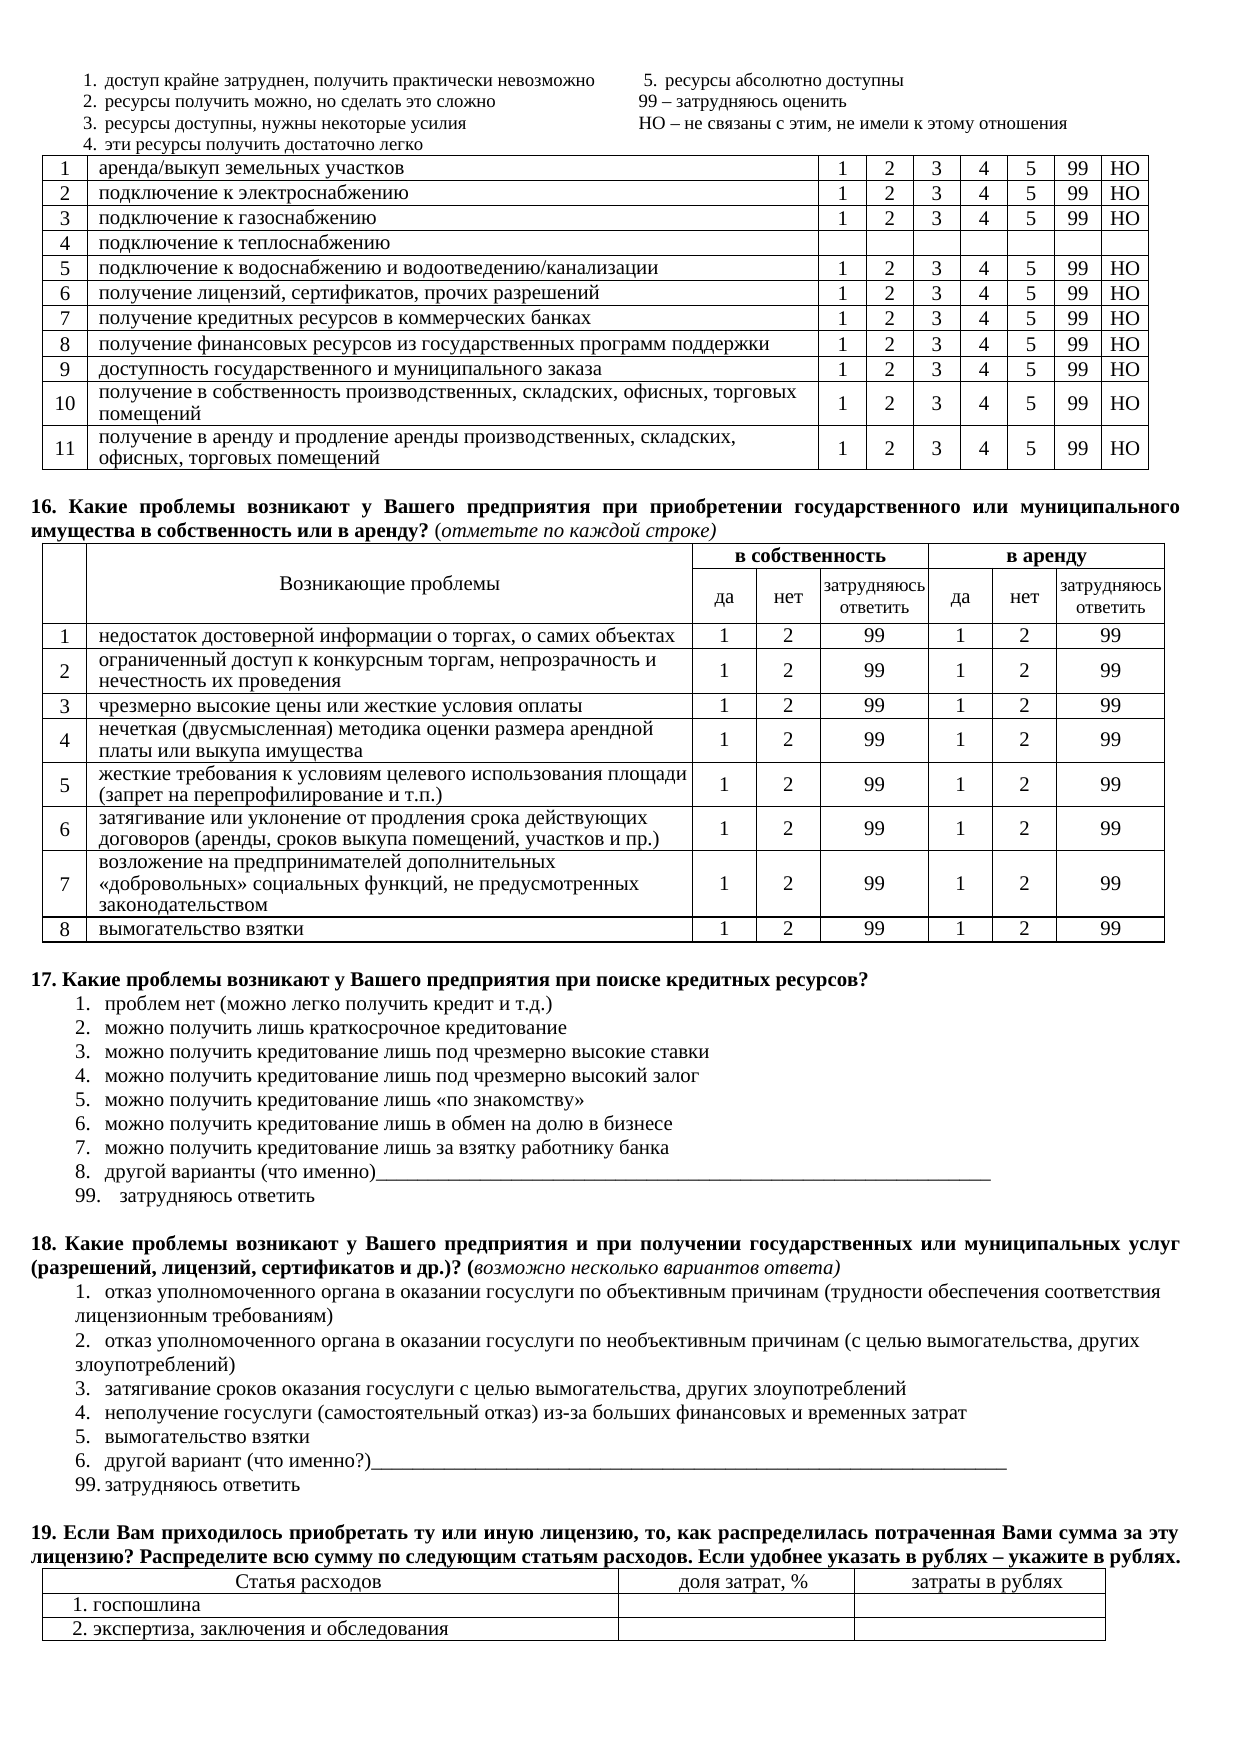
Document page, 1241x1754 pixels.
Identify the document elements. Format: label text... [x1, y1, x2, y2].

table_cell получение кредитных ресурсов в коммерческих банках [88, 306, 818, 330]
table_cell 99 [1055, 281, 1101, 305]
table_cell 2 [757, 918, 820, 941]
table_cell 5 [1008, 357, 1054, 381]
table_cell 99 [1055, 181, 1101, 205]
table_cell НО [1102, 206, 1148, 230]
table_header 5 [1008, 156, 1054, 180]
table_cell 99 [1057, 649, 1164, 692]
table_cell да [929, 569, 992, 623]
table_cell 4 [43, 231, 87, 255]
table_header Статья расходов [43, 1569, 618, 1593]
text НО – не связаны с этим, не имели к этому отношения [628, 112, 1240, 133]
table_cell нет [757, 569, 820, 623]
table_cell нет [993, 569, 1056, 623]
table_cell 2. экспертиза, заключения и обследования [43, 1618, 618, 1640]
list ресурсы получить можно, но сделать это сложно [83, 90, 628, 112]
table_cell 2 [43, 181, 87, 205]
table_cell 5 [1008, 426, 1054, 469]
table_cell 2 [867, 306, 913, 330]
table_cell 3 [914, 426, 960, 469]
table_cell 99 [1057, 918, 1164, 941]
list затрудняюсь ответить [75, 1472, 1181, 1496]
table_cell 1 [693, 649, 756, 692]
table_header затраты в рублях [855, 1569, 1105, 1593]
table_cell 6 [43, 807, 86, 850]
list отказ уполномоченного органа в оказании госуслуги по объективным причинам (трудности обеспечения соответствия лицензионным требованиям) [75, 1279, 1181, 1327]
table_cell 1 [819, 281, 866, 305]
list можно получить кредитование лишь в обмен на долю в бизнесе [75, 1111, 1181, 1135]
table_cell подключение к газоснабжению [88, 206, 818, 230]
table_cell 1 [819, 426, 866, 469]
table_cell 99 [1057, 624, 1164, 648]
table_cell 2 [757, 763, 820, 806]
table_header в аренду [929, 544, 1164, 567]
table_cell НО [1102, 426, 1148, 469]
table_cell 5 [43, 763, 86, 806]
table_cell недостаток достоверной информации о торгах, о самих объектах [87, 624, 692, 648]
table_cell 1 [819, 306, 866, 330]
table_cell 1 [929, 918, 992, 941]
table_cell 2 [43, 649, 86, 692]
table_cell 1 [929, 807, 992, 850]
table_cell нечеткая (двусмысленная) методика оценки размера арендной платы или выкупа имущества [87, 719, 692, 762]
table_header 99 [1055, 156, 1101, 180]
table_header 4 [961, 156, 1007, 180]
table_cell 99 [1055, 382, 1101, 425]
table_cell 99 [1057, 851, 1164, 916]
table_cell 2 [867, 181, 913, 205]
text 99 – затрудняюсь оценить [628, 90, 1240, 112]
table_cell 2 [757, 807, 820, 850]
table_cell 8 [43, 331, 87, 356]
text 19. Если Вам приходилось приобретать ту или иную лицензию, то, как распределилась потраченная Вами сумма за эту лицензию? Распределите всю сумму по следующим статьям расходов. Если удобнее указать в рублях – укажите в рублях. [31, 1520, 1181, 1568]
table_cell 1 [693, 624, 756, 648]
table_cell 99 [821, 807, 928, 850]
table_cell 5 [1008, 206, 1054, 230]
table_cell 3 [914, 331, 960, 356]
table_cell 5 [1008, 281, 1054, 305]
table_cell 2 [993, 851, 1056, 916]
table_cell НО [1102, 331, 1148, 356]
table_cell 2 [993, 649, 1056, 692]
list можно получить лишь краткосрочное кредитование [75, 1015, 1181, 1039]
table_cell 4 [961, 206, 1007, 230]
table_cell 99 [1057, 807, 1164, 850]
table_header 1 [43, 156, 87, 180]
table_cell 1 [819, 206, 866, 230]
table_cell 3 [914, 357, 960, 381]
table_cell 1 [929, 763, 992, 806]
table_cell 1. госпошлина [43, 1594, 618, 1617]
table_cell 99 [1055, 331, 1101, 356]
list эти ресурсы получить достаточно легко [83, 133, 628, 155]
table_cell [855, 1594, 1105, 1617]
table_cell 4 [961, 281, 1007, 305]
table_cell 2 [993, 694, 1056, 718]
table_cell [619, 1594, 854, 1617]
table_cell 2 [993, 719, 1056, 762]
table_cell 2 [757, 694, 820, 718]
table_header 3 [914, 156, 960, 180]
table_cell 99 [1057, 719, 1164, 762]
table_cell 5 [1008, 256, 1054, 280]
list можно получить кредитование лишь за взятку работнику банка [75, 1135, 1181, 1159]
table_cell 3 [914, 206, 960, 230]
table_cell [1008, 231, 1054, 255]
table_cell 1 [693, 807, 756, 850]
list доступ крайне затруднен, получить практически невозможно [83, 68, 628, 90]
table_header в собственность [693, 544, 928, 567]
table_cell [1055, 231, 1101, 255]
table_cell НО [1102, 382, 1148, 425]
table_cell 2 [867, 331, 913, 356]
table_cell [855, 1618, 1105, 1640]
table_header 2 [867, 156, 913, 180]
table_cell [619, 1618, 854, 1640]
text 16. Какие проблемы возникают у Вашего предприятия при приобретении государственного или муниципального имущества в собственность или в аренду? (отметьте по каждой строке) [31, 494, 1181, 542]
table_cell 8 [43, 918, 86, 941]
table_cell 2 [993, 763, 1056, 806]
table_cell НО [1102, 181, 1148, 205]
table_cell 1 [693, 918, 756, 941]
table_cell НО [1102, 357, 1148, 381]
table_cell 2 [993, 918, 1056, 941]
text 17. Какие проблемы возникают у Вашего предприятия при поиске кредитных ресурсов? [31, 967, 1181, 991]
table_header 1 [819, 156, 866, 180]
table_cell 2 [867, 426, 913, 469]
table_cell 5 [1008, 331, 1054, 356]
table_cell 99 [821, 719, 928, 762]
list можно получить кредитование лишь под чрезмерно высокие ставки [75, 1039, 1181, 1063]
table_cell доступность государственного и муниципального заказа [88, 357, 818, 381]
table_cell затягивание или уклонение от продления срока действующих договоров (аренды, сроков выкупа помещений, участков и пр.) [87, 807, 692, 850]
table_cell 9 [43, 357, 87, 381]
table_cell 99 [821, 763, 928, 806]
table_cell 99 [1055, 426, 1101, 469]
table_cell 1 [693, 851, 756, 916]
list можно получить кредитование лишь «по знакомству» [75, 1087, 1181, 1111]
table_cell 4 [961, 331, 1007, 356]
table_cell 1 [929, 719, 992, 762]
table_cell 6 [43, 281, 87, 305]
table_cell 2 [993, 807, 1056, 850]
table_cell да [693, 569, 756, 623]
table_cell 5 [1008, 382, 1054, 425]
table_cell 1 [819, 357, 866, 381]
table_cell 4 [961, 357, 1007, 381]
text 18. Какие проблемы возникают у Вашего предприятия и при получении государственных или муниципальных услуг (разрешений, лицензий, сертификатов и др.)? (возможно несколько вариантов ответа) [31, 1231, 1181, 1279]
table_cell возложение на предпринимателей дополнительных «добровольных» социальных функций, не предусмотренных законодательством [87, 851, 692, 916]
table_cell 4 [961, 181, 1007, 205]
table_cell 99 [1055, 206, 1101, 230]
table_cell 1 [929, 649, 992, 692]
list ресурсы доступны, нужны некоторые усилия [83, 112, 628, 133]
table_cell 1 [43, 624, 86, 648]
table_header аренда/выкуп земельных участков [88, 156, 818, 180]
table_cell 99 [821, 694, 928, 718]
table_header Возникающие проблемы [87, 544, 692, 623]
table_cell получение финансовых ресурсов из государственных программ поддержки [88, 331, 818, 356]
table_cell 1 [819, 181, 866, 205]
table_cell НО [1102, 306, 1148, 330]
table_cell 1 [693, 763, 756, 806]
list неполучение госуслуги (самостоятельный отказ) из-за больших финансовых и временных затрат [75, 1400, 1181, 1424]
table_cell получение лицензий, сертификатов, прочих разрешений [88, 281, 818, 305]
table_cell подключение к водоснабжению и водоотведению/канализации [88, 256, 818, 280]
table_cell 2 [757, 851, 820, 916]
table_cell затрудняюсь ответить [821, 569, 928, 623]
table_cell 4 [43, 719, 86, 762]
table_cell 99 [1055, 256, 1101, 280]
table_cell [819, 231, 866, 255]
table_cell 2 [867, 357, 913, 381]
table_cell 1 [819, 331, 866, 356]
table_cell 99 [821, 918, 928, 941]
table_cell 99 [821, 851, 928, 916]
table_cell 5 [1008, 306, 1054, 330]
table_cell 2 [757, 624, 820, 648]
list другой вариант (что именно?)_____________________________________________________________ [75, 1448, 1181, 1472]
table_cell ограниченный доступ к конкурсным торгам, непрозрачность и нечестность их проведения [87, 649, 692, 692]
table_cell затрудняюсь ответить [1057, 569, 1164, 623]
list проблем нет (можно легко получить кредит и т.д.) [75, 991, 1181, 1015]
table_cell 99 [1055, 357, 1101, 381]
list отказ уполномоченного органа в оказании госуслуги по необъективным причинам (с целью вымогательства, других злоупотреблений) [75, 1327, 1181, 1376]
list можно получить кредитование лишь под чрезмерно высокий залог [75, 1063, 1181, 1087]
table_cell 1 [693, 694, 756, 718]
table_cell 1 [819, 256, 866, 280]
list вымогательство взятки [75, 1424, 1181, 1448]
list затрудняюсь ответить [31, 1183, 1181, 1207]
table_cell 1 [929, 694, 992, 718]
table_cell 5 [1008, 181, 1054, 205]
table_cell [1102, 231, 1148, 255]
table_cell [961, 231, 1007, 255]
table_cell [867, 231, 913, 255]
table_cell 3 [914, 281, 960, 305]
table_cell 99 [1057, 763, 1164, 806]
table_cell 1 [929, 851, 992, 916]
table_cell получение в собственность производственных, складских, офисных, торговых помещений [88, 382, 818, 425]
table_cell 1 [929, 624, 992, 648]
table_cell 5 [43, 256, 87, 280]
list ресурсы абсолютно доступны [643, 68, 1240, 90]
table_cell 11 [43, 426, 87, 469]
table_cell 3 [43, 694, 86, 718]
list другой варианты (что именно)___________________________________________________________ [75, 1159, 1181, 1183]
table_cell 4 [961, 426, 1007, 469]
table_cell 3 [914, 256, 960, 280]
table_cell 2 [993, 624, 1056, 648]
table_cell 4 [961, 256, 1007, 280]
table_cell 1 [693, 719, 756, 762]
table_cell [914, 231, 960, 255]
table_cell 3 [914, 382, 960, 425]
table_cell вымогательство взятки [87, 918, 692, 941]
table_cell получение в аренду и продление аренды производственных, складских, офисных, торговых помещений [88, 426, 818, 469]
table_cell подключение к электроснабжению [88, 181, 818, 205]
table_cell подключение к теплоснабжению [88, 231, 818, 255]
table_cell 4 [961, 306, 1007, 330]
table_cell 99 [1055, 306, 1101, 330]
table_cell жесткие требования к условиям целевого использования площади (запрет на перепрофилирование и т.п.) [87, 763, 692, 806]
table_cell 2 [867, 256, 913, 280]
table_cell 4 [961, 382, 1007, 425]
table_cell чрезмерно высокие цены или жесткие условия оплаты [87, 694, 692, 718]
table_cell 7 [43, 851, 86, 916]
table_cell 3 [43, 206, 87, 230]
list затягивание сроков оказания госуслуги с целью вымогательства, других злоупотреблений [75, 1376, 1181, 1400]
table_cell 2 [867, 281, 913, 305]
table_header НО [1102, 156, 1148, 180]
table_cell 99 [1057, 694, 1164, 718]
table_cell 3 [914, 181, 960, 205]
table_cell 1 [819, 382, 866, 425]
table_cell 2 [757, 649, 820, 692]
table_cell НО [1102, 256, 1148, 280]
table_cell 7 [43, 306, 87, 330]
table_cell 99 [821, 649, 928, 692]
table_cell 2 [867, 206, 913, 230]
table_header [43, 544, 86, 623]
table_cell 10 [43, 382, 87, 425]
table_cell 2 [757, 719, 820, 762]
table_header доля затрат, % [619, 1569, 854, 1593]
table_cell 99 [821, 624, 928, 648]
table_cell 2 [867, 382, 913, 425]
table_cell 3 [914, 306, 960, 330]
table_cell НО [1102, 281, 1148, 305]
